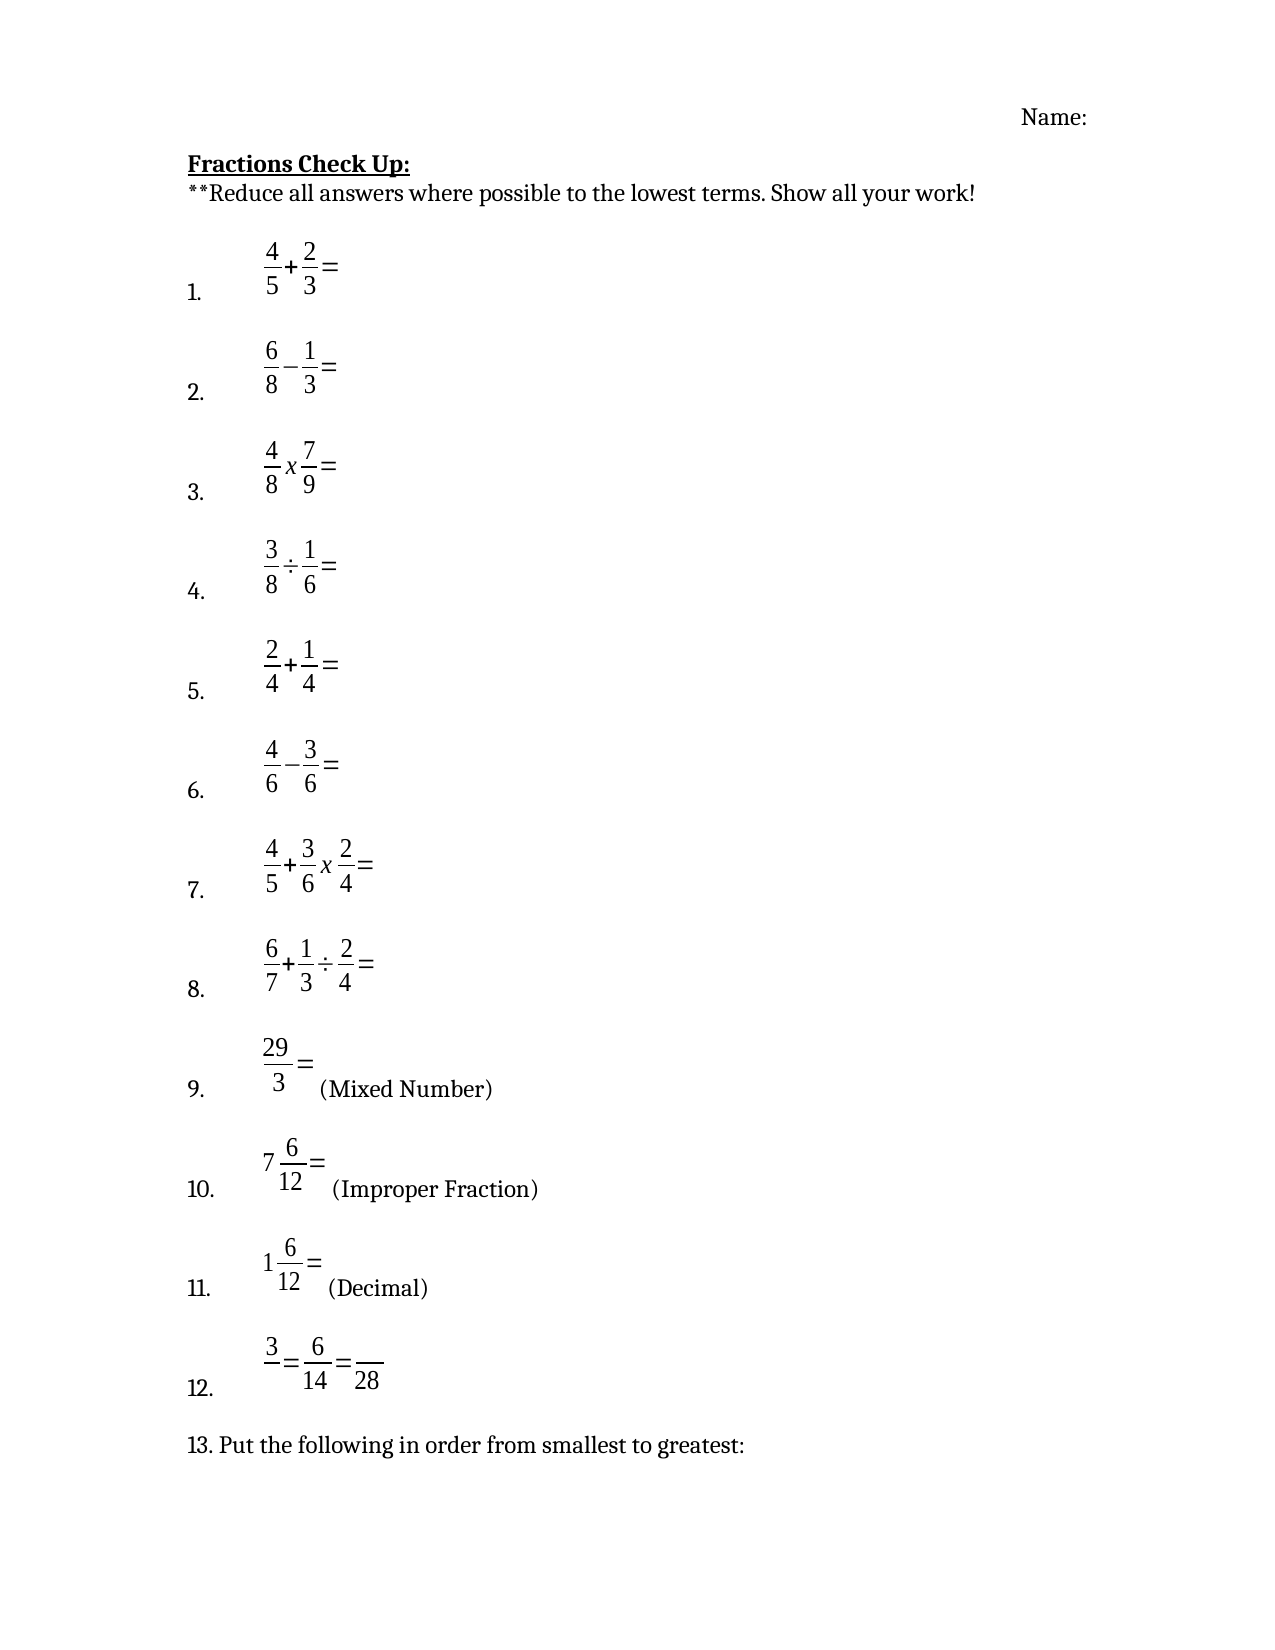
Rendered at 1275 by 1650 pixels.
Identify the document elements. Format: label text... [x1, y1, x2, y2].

text 4. [187, 535, 1087, 606]
text 1. [187, 236, 1087, 307]
text 2. [187, 336, 1087, 407]
text 11. (Decimal) [187, 1232, 1087, 1303]
text Fractions Check Up: [187, 150, 1087, 179]
text 9. (Mixed Number) [187, 1033, 1087, 1104]
text 6. [187, 734, 1087, 805]
text 7. [187, 834, 1087, 904]
text 12. [187, 1332, 1087, 1402]
text 13. Put the following in order from smallest to greatest: [187, 1431, 1087, 1460]
text **Reduce all answers where possible to the lowest terms. Show all your work! [187, 179, 1087, 207]
text 5. [187, 634, 1087, 705]
text 3. [187, 435, 1087, 506]
text 10. (Improper Fraction) [187, 1132, 1087, 1203]
text 8. [187, 933, 1087, 1004]
